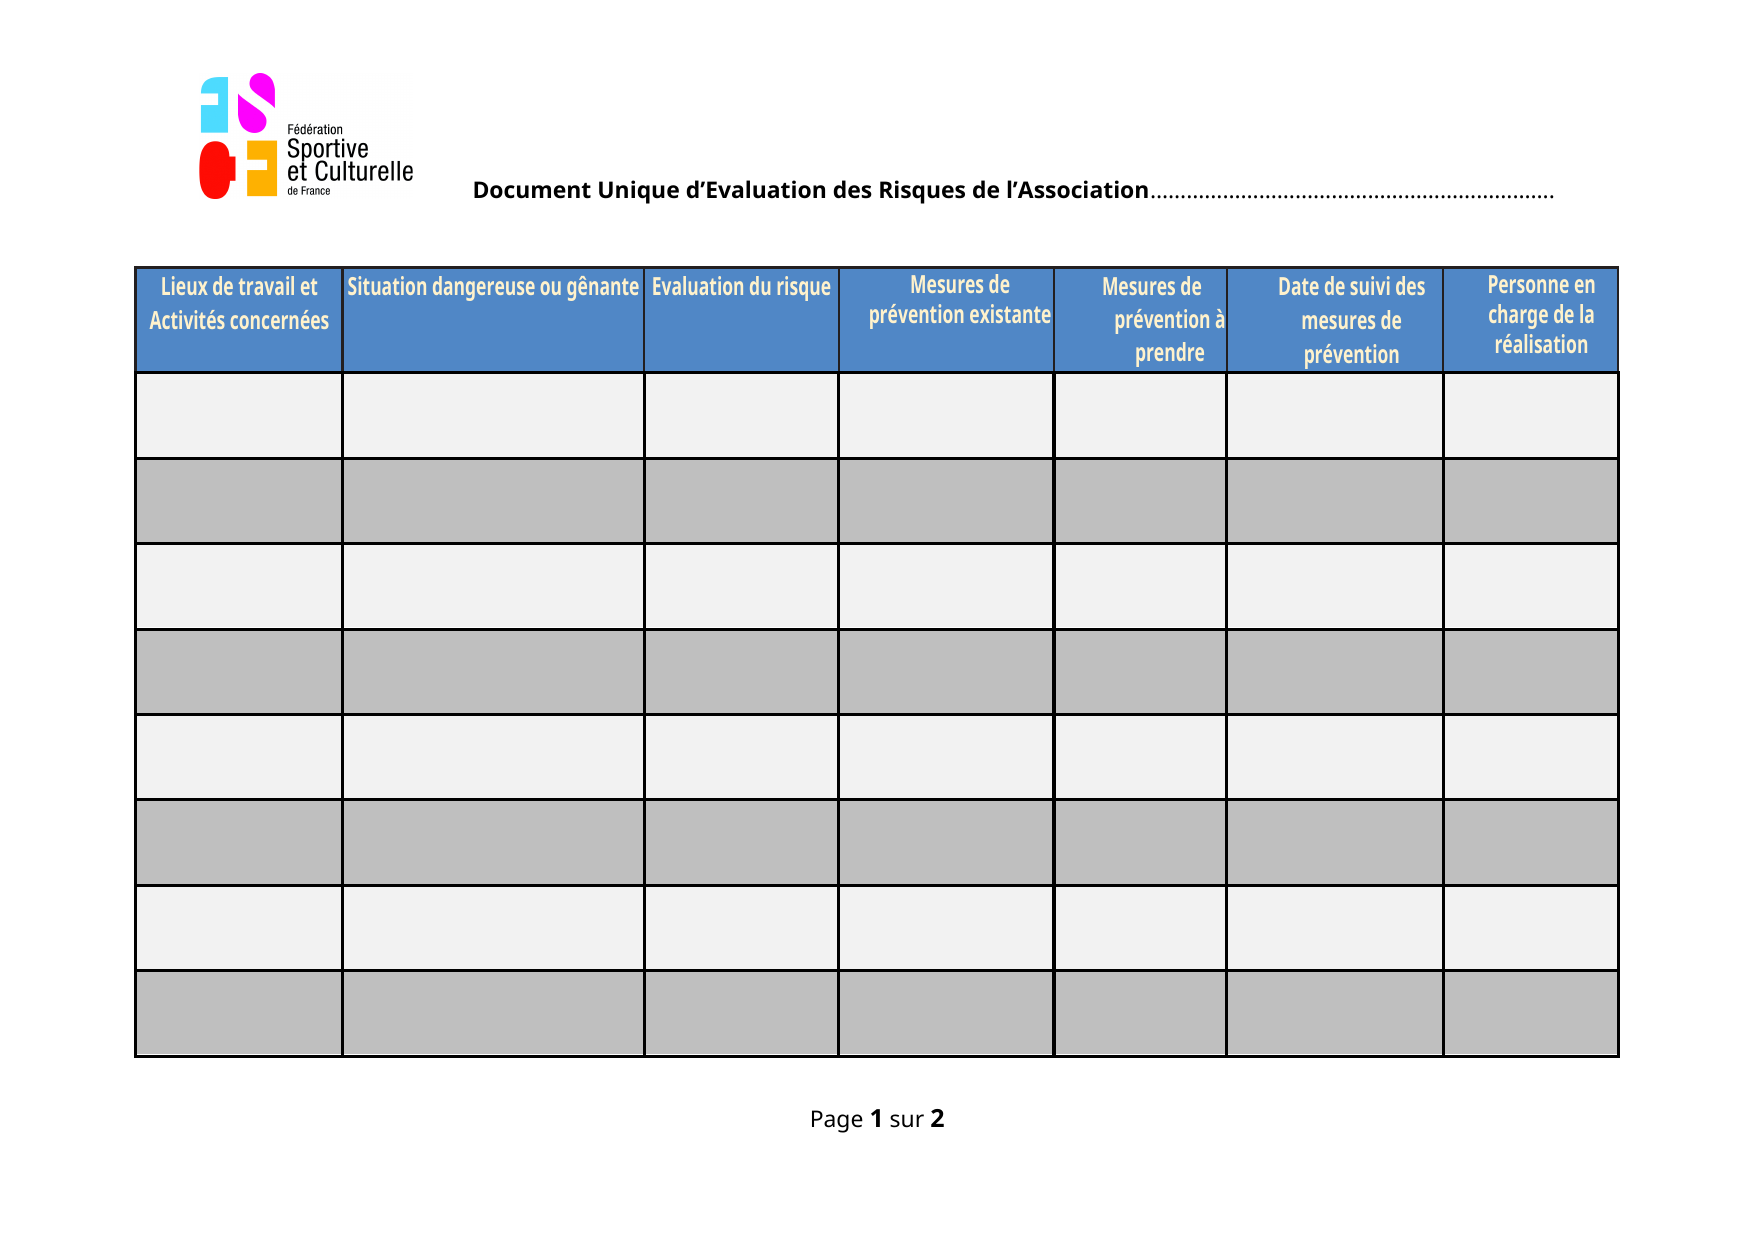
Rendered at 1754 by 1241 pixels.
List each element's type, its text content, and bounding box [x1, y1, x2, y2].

table_cell [344, 801, 643, 884]
table_cell [646, 631, 837, 713]
table_cell [1228, 460, 1442, 542]
table_cell [137, 716, 341, 798]
table_cell [840, 716, 1052, 798]
table_cell [344, 631, 643, 713]
table_cell [1228, 631, 1442, 713]
table_cell [1056, 972, 1225, 1054]
table_header Lieux de travail et Activités concernées [137, 269, 341, 371]
table_header Personne en charge de la réalisation [1444, 269, 1617, 371]
table_cell [840, 545, 1052, 627]
table_cell [1056, 716, 1225, 798]
table_cell [646, 716, 837, 798]
table_cell [840, 972, 1052, 1054]
table_cell [646, 887, 837, 969]
table_cell [1056, 460, 1225, 542]
table_cell [1445, 374, 1617, 457]
table_cell [344, 374, 643, 457]
table_cell [1228, 716, 1442, 798]
table_header Mesures de prévention existante [840, 269, 1053, 371]
table_cell [1056, 374, 1225, 457]
table_cell [840, 887, 1052, 969]
table_cell [344, 716, 643, 798]
table_cell [1056, 545, 1225, 627]
table_cell [840, 374, 1052, 457]
table_header Mesures de prévention à prendre [1055, 269, 1226, 371]
table_cell [137, 631, 341, 713]
table_cell [1228, 545, 1442, 627]
table_cell [1228, 887, 1442, 969]
table_cell [137, 887, 341, 969]
table_cell [646, 460, 837, 542]
table_cell [1445, 716, 1617, 798]
table_cell [137, 460, 341, 542]
table_cell [1228, 374, 1442, 457]
table_cell [646, 972, 837, 1054]
table_header Evaluation du risque [645, 269, 838, 371]
table_cell [1445, 631, 1617, 713]
table_cell [1056, 801, 1225, 884]
table_cell [1445, 801, 1617, 884]
table_cell [344, 545, 643, 627]
picture [199, 73, 413, 199]
table_cell [840, 631, 1052, 713]
table_cell [137, 972, 341, 1054]
table_cell [1445, 460, 1617, 542]
table_cell [646, 374, 837, 457]
table_cell [646, 545, 837, 627]
table_cell [1228, 972, 1442, 1054]
table_cell [137, 545, 341, 627]
table_cell [344, 460, 643, 542]
table_cell [1445, 972, 1617, 1054]
table_cell [1056, 887, 1225, 969]
table_cell [1228, 801, 1442, 884]
table_cell [840, 801, 1052, 884]
table_cell [344, 972, 643, 1054]
table_cell [840, 460, 1052, 542]
table_cell [1445, 545, 1617, 627]
table_cell [1445, 887, 1617, 969]
table_cell [137, 801, 341, 884]
table_header Date de suivi des mesures de prévention [1228, 269, 1442, 371]
table_cell [646, 801, 837, 884]
table_cell [344, 887, 643, 969]
table_cell [137, 374, 341, 457]
table_cell [1056, 631, 1225, 713]
table_header Situation dangereuse ou gênante [344, 269, 643, 371]
